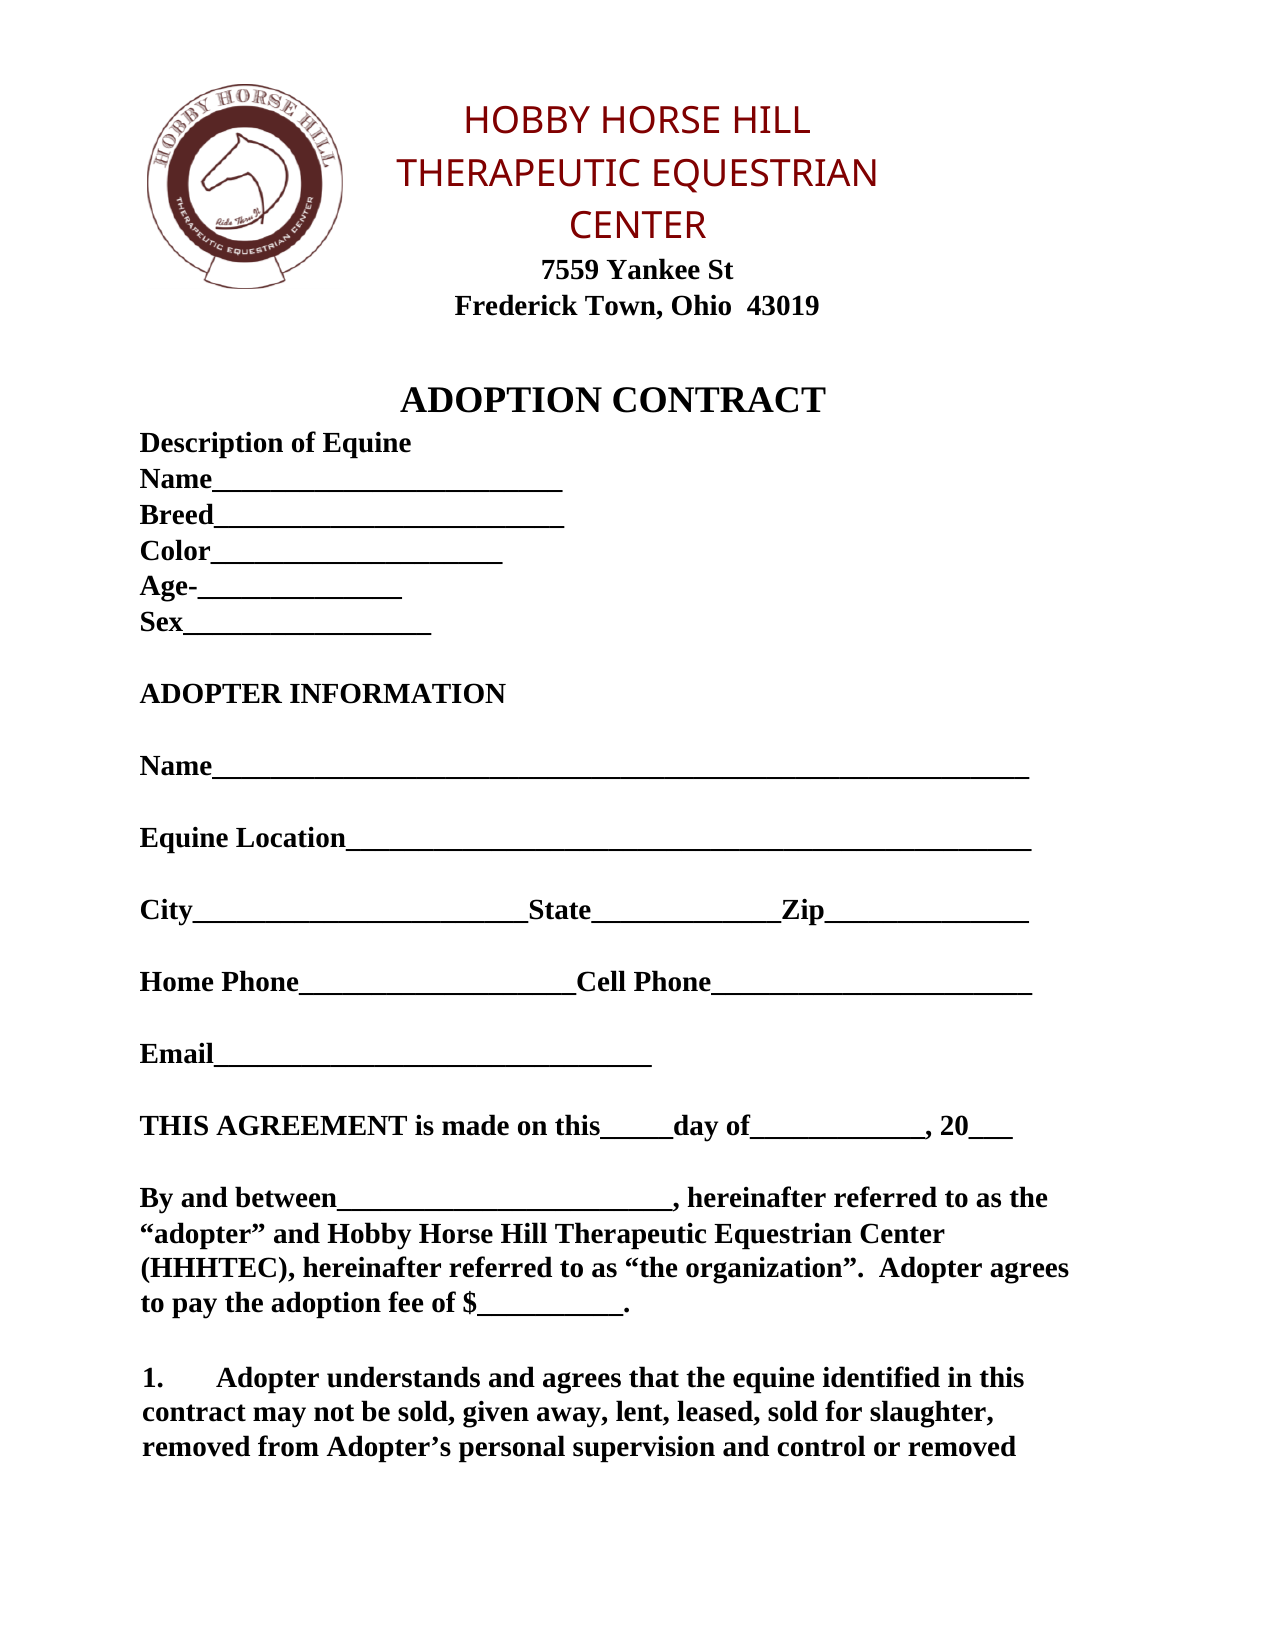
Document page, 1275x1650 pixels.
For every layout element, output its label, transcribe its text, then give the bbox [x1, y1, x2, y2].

text By and between_______________________, hereinafter referred to as the [139, 1180, 1085, 1214]
text Sex_________________ [139, 604, 1085, 638]
text Name________________________ [139, 461, 1085, 494]
text Name________________________________________________________ [139, 748, 1085, 782]
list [142, 1360, 1085, 1462]
text Email______________________________ [139, 1036, 1085, 1070]
text City_______________________State_____________Zip______________ [139, 892, 1085, 926]
text Color____________________ [139, 533, 1085, 566]
text THIS AGREEMENT is made on this_____day of____________, 20___ [139, 1108, 1085, 1142]
text “adopter” and Hobby Horse Hill Therapeutic Equestrian Center (HHHTEC), hereinafter referred to as “the organization”. Adopter agrees to pay the adoption fee of $__________. [139, 1216, 1085, 1318]
text Age-______________ [139, 568, 1085, 602]
text Equine Location_______________________________________________ [139, 820, 1085, 854]
text ADOPTER INFORMATION [139, 676, 1085, 710]
picture [147, 84, 343, 289]
text Breed________________________ [139, 497, 1085, 530]
text Home Phone___________________Cell Phone______________________ [139, 964, 1085, 998]
text Description of Equine [139, 425, 1085, 459]
text ADOPTION CONTRACT [141, 378, 1085, 421]
